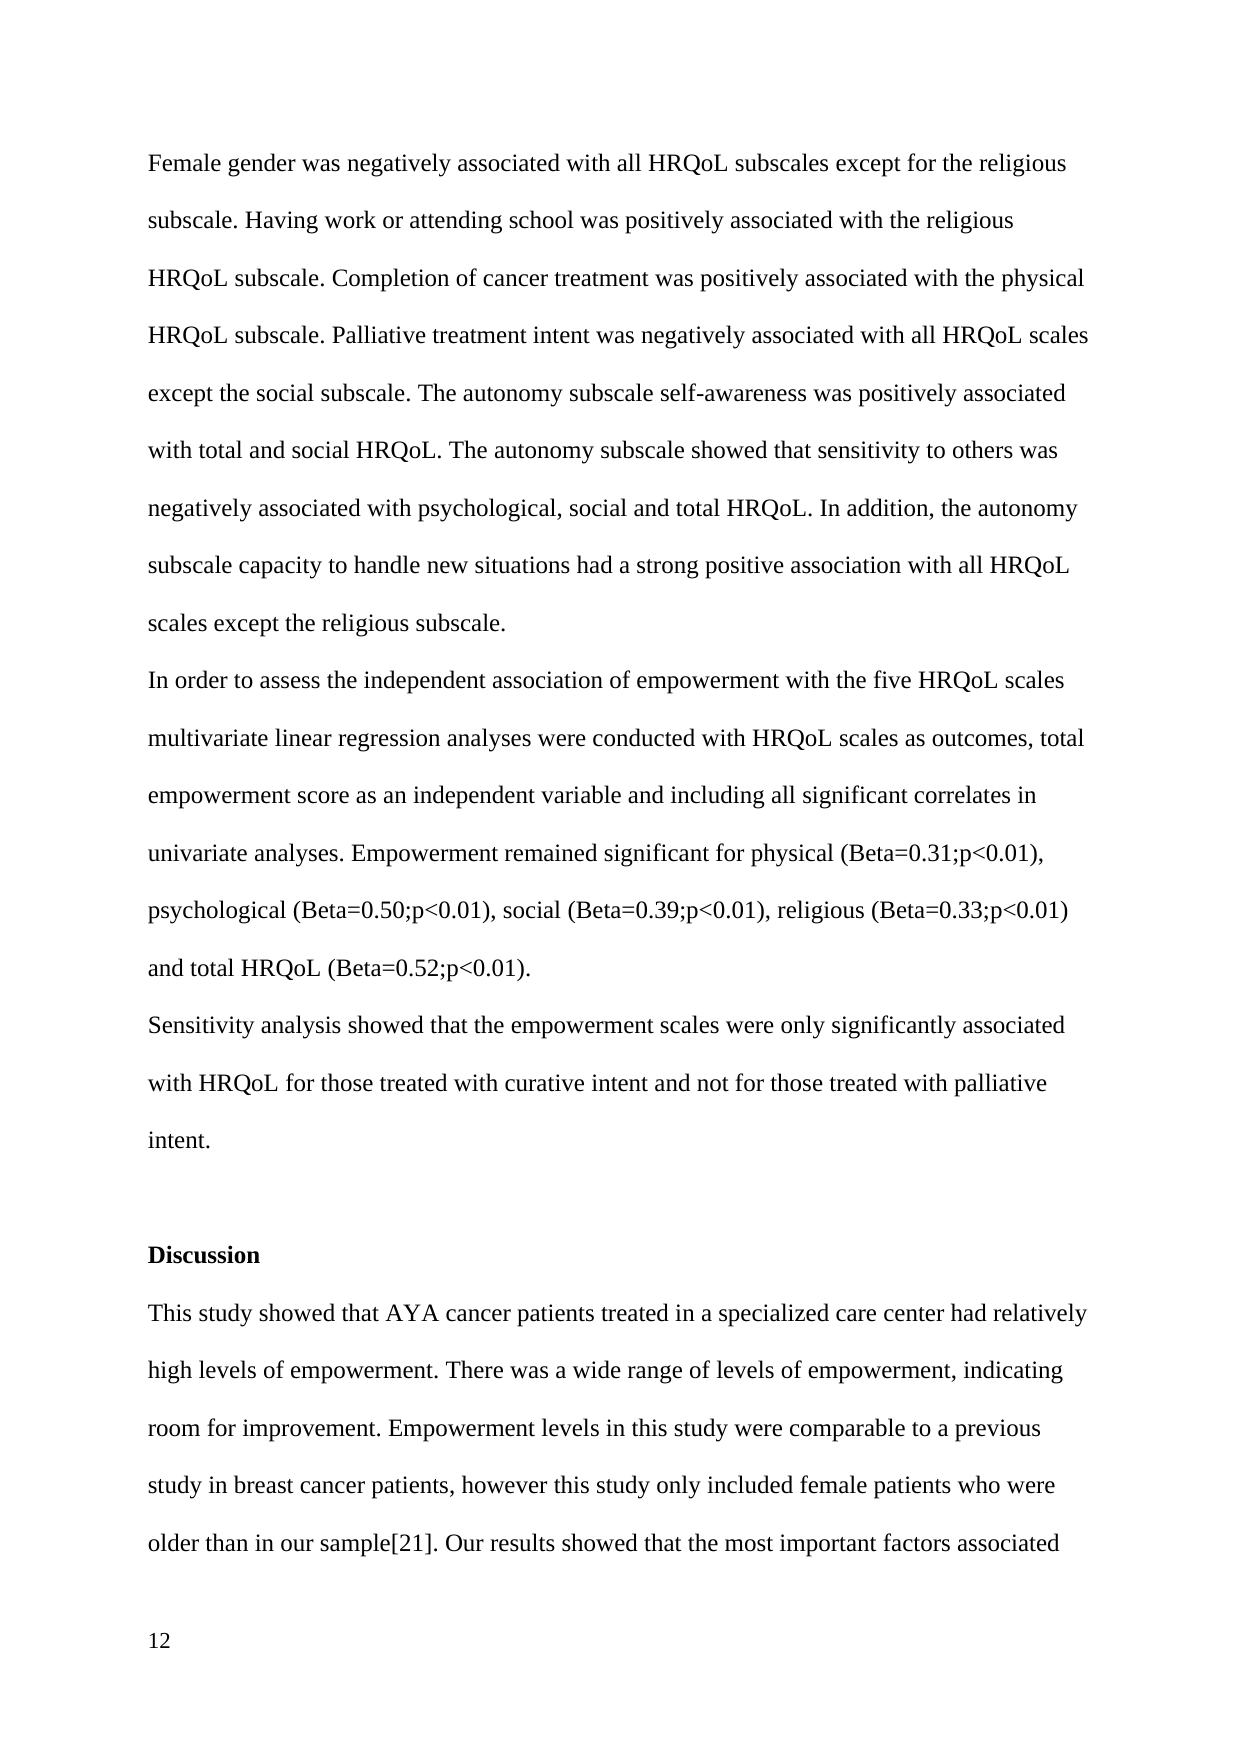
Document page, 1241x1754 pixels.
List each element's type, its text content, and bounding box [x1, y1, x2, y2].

text Sensitivity analysis showed that the empowerment scales were only significantly associated with HRQoL for those treated with curative intent and not for those treated with palliative intent. [148, 1010, 1093, 1154]
text Female gender was negatively associated with all HRQoL subscales except for the religious subscale. Having work or attending school was positively associated with the religious HRQoL subscale. Completion of cancer treatment was positively associated with the physical HRQoL subscale. Palliative treatment intent was negatively associated with all HRQoL scales except the social subscale. The autonomy subscale self-awareness was positively associated with total and social HRQoL. The autonomy subscale showed that sensitivity to others was negatively associated with psychological, social and total HRQoL. In addition, the autonomy subscale capacity to handle new situations had a strong positive association with all HRQoL scales except the religious subscale. [148, 148, 1093, 636]
text In order to assess the independent association of empowerment with the five HRQoL scales multivariate linear regression analyses were conducted with HRQoL scales as outcomes, total empowerment score as an independent variable and including all significant correlates in univariate analyses. Empowerment remained significant for physical (Beta=0.31;p<0.01), psychological (Beta=0.50;p<0.01), social (Beta=0.39;p<0.01), religious (Beta=0.33;p<0.01) and total HRQoL (Beta=0.52;p<0.01). [148, 665, 1093, 981]
text Discussion [148, 1240, 1093, 1269]
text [148, 1298, 1093, 1556]
